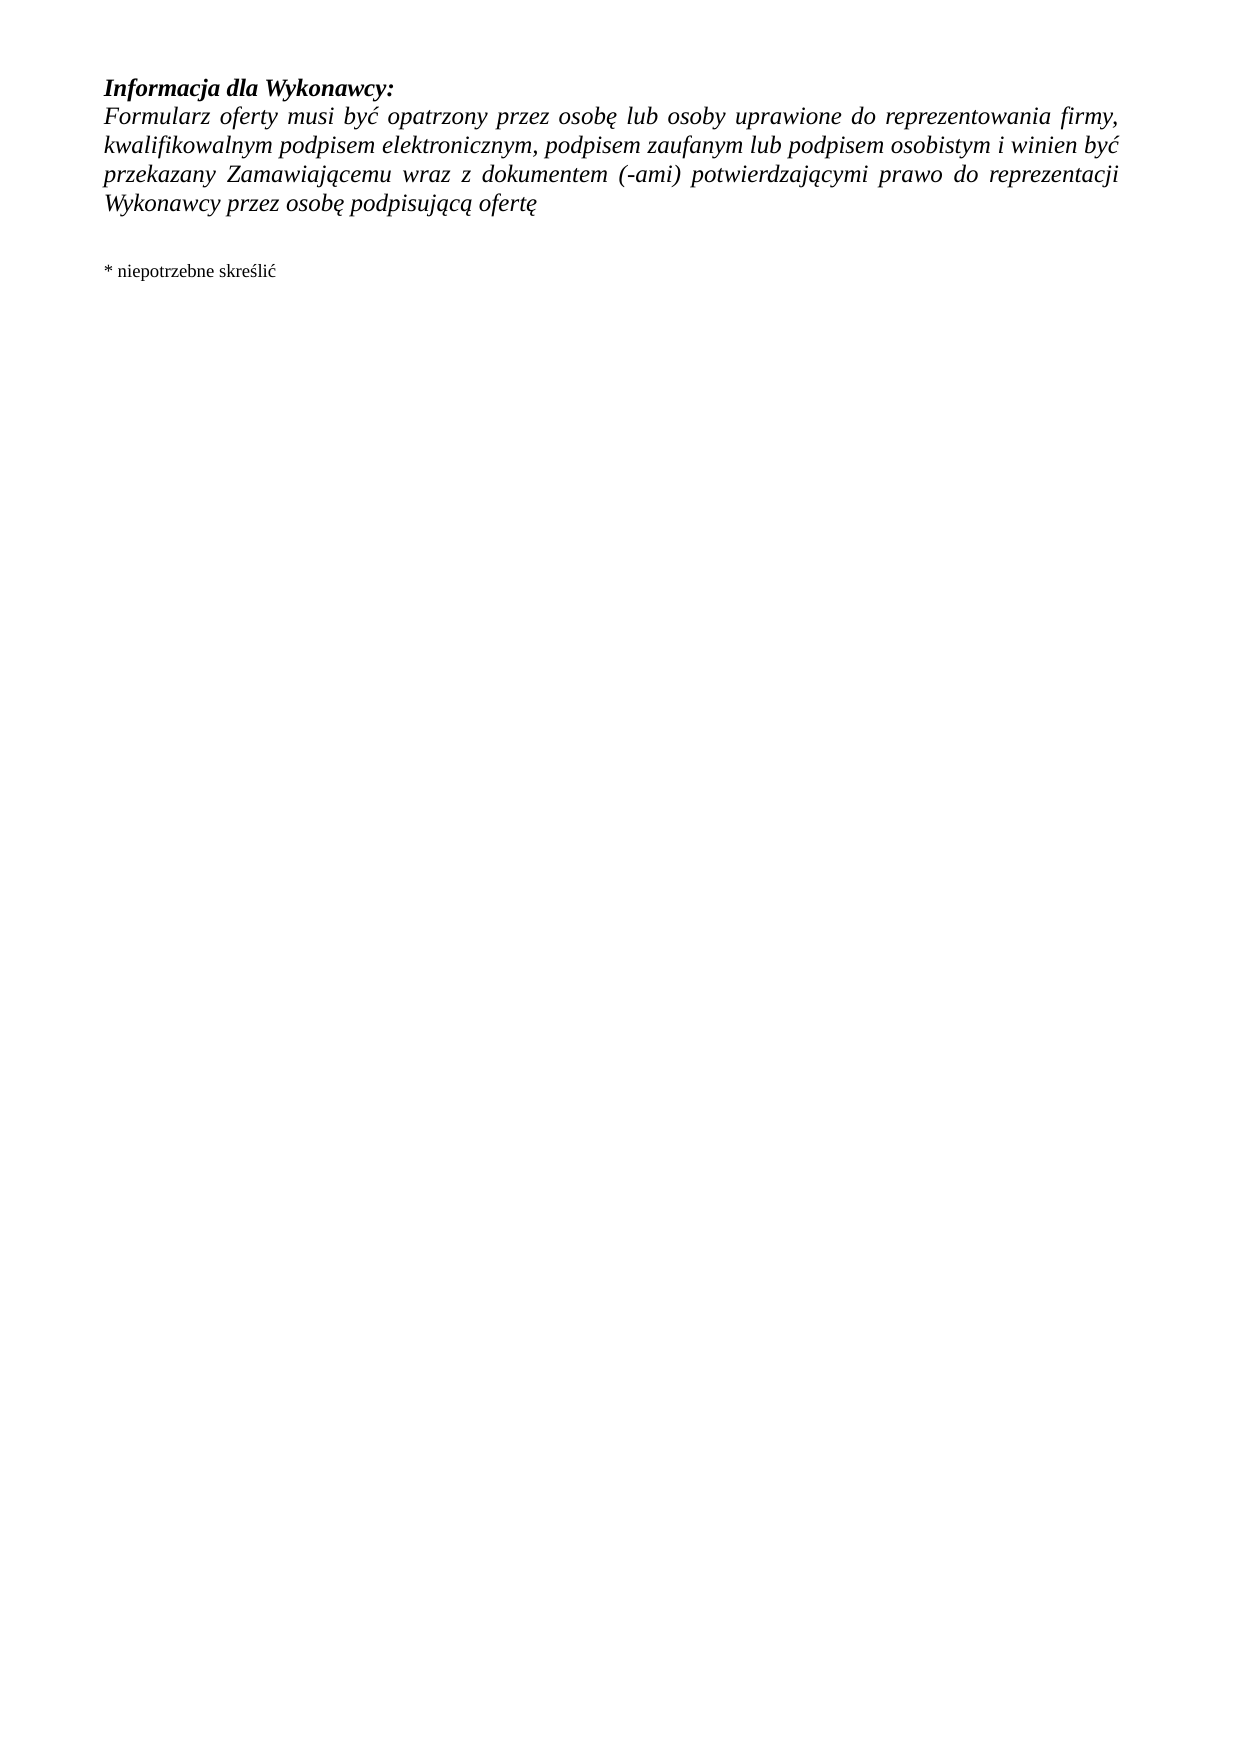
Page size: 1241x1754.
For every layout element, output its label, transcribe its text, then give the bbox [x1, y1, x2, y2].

text Informacja dla Wykonawcy: [103, 73, 1122, 101]
text Formularz oferty musi być opatrzony przez osobę lub osoby uprawione do reprezentowania firmy, kwalifikowalnym podpisem elektronicznym, podpisem zaufanym lub podpisem osobistym i winien być przekazany Zamawiającemu wraz z dokumentem (-ami) potwierdzającymi prawo do reprezentacji Wykonawcy przez osobę podpisującą ofertę [103, 101, 1122, 216]
text * niepotrzebne skreślić [103, 259, 1122, 281]
